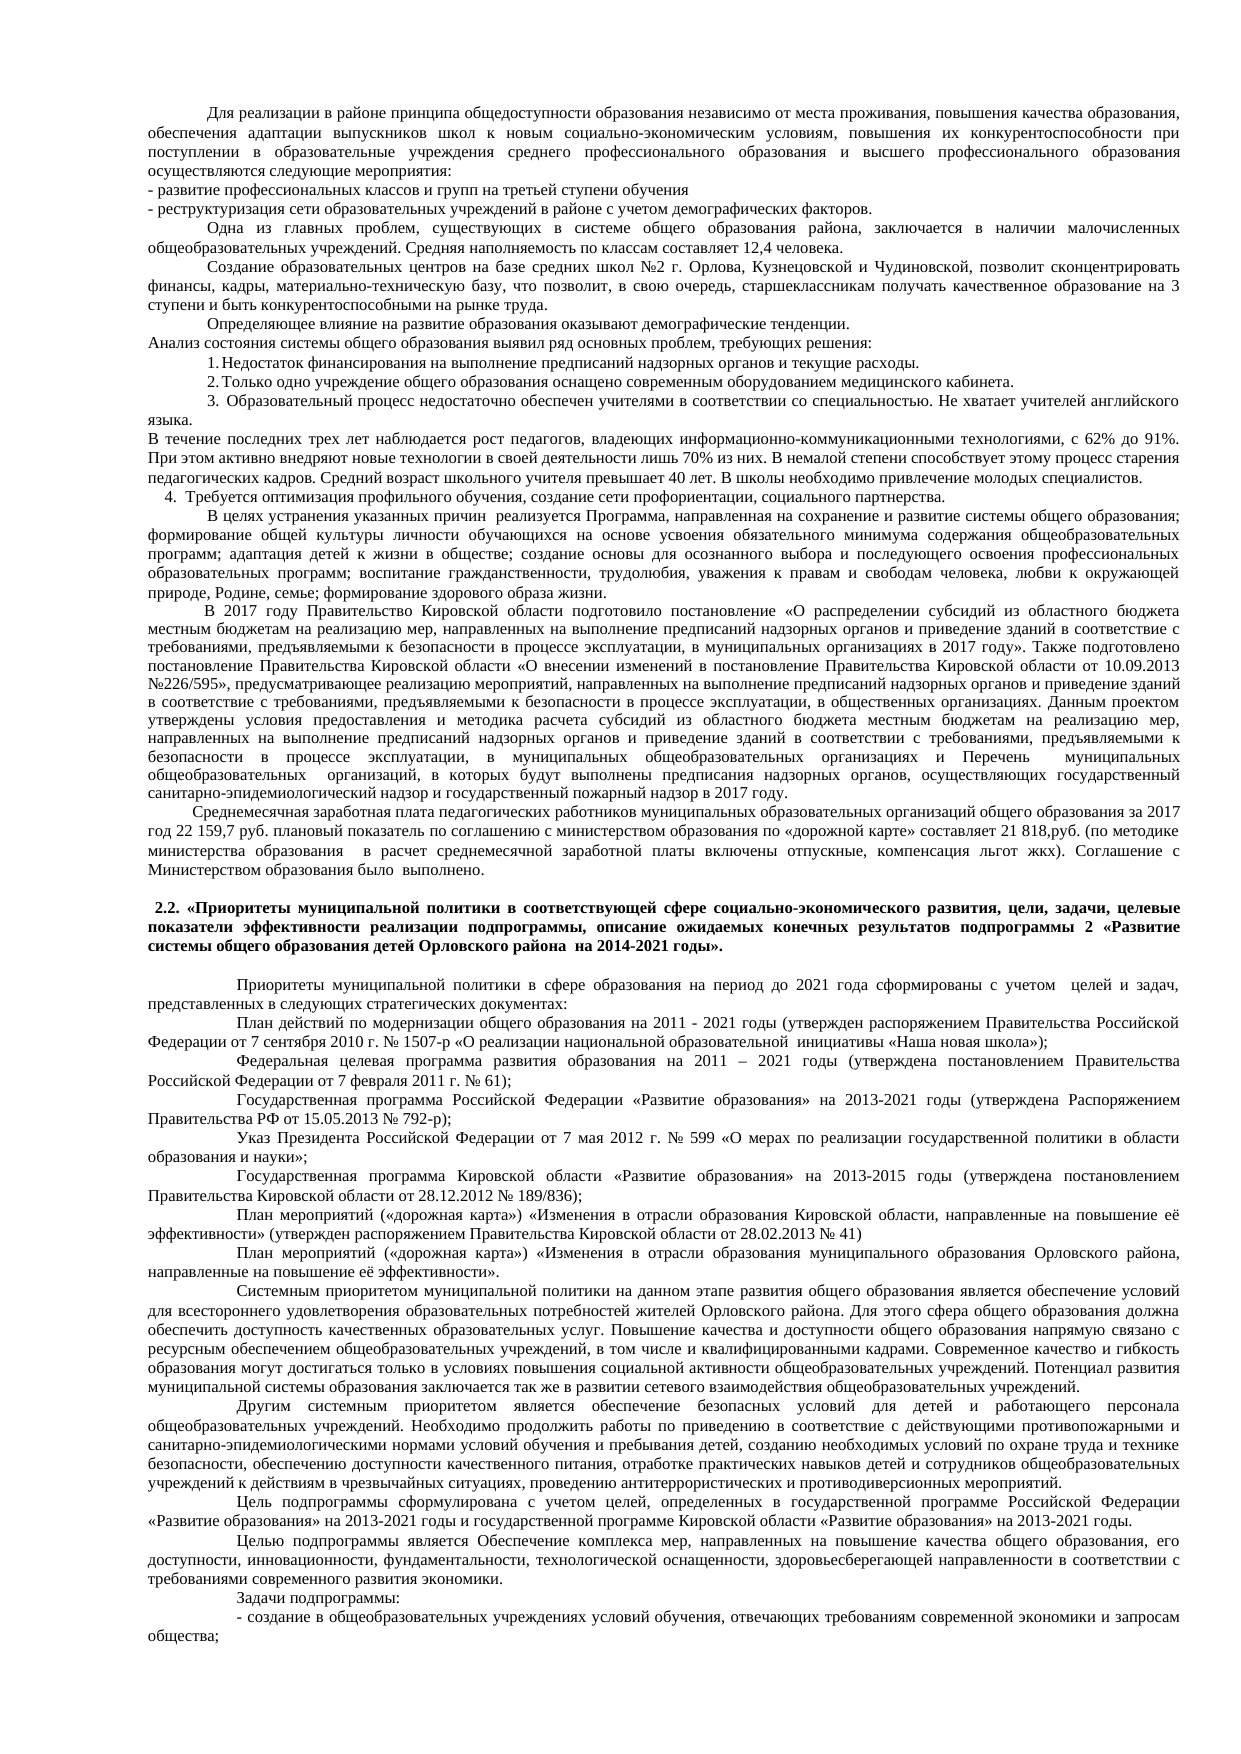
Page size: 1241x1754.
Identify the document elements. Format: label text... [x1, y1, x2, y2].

text В течение последних трех лет наблюдается рост педагогов, владеющих информационно-коммуникационными технологиями, с 62% до 91%. При этом активно внедряют новые технологии в своей деятельности лишь 70% из них. В немалой степени способствует этому процесс старения педагогических кадров. Средний возраст школьного учителя превышает 40 лет. В школы необходимо привлечение молодых специалистов. [148, 429, 1181, 487]
text - реструктуризация сети образовательных учреждений в районе с учетом демографических факторов. [148, 199, 1181, 218]
text 2.2. «Приоритеты муниципальной политики в соответствующей сфере социально-экономического развития, цели, задачи, целевые показатели эффективности реализации подпрограммы, описание ожидаемых конечных результатов подпрограммы 2 «Развитие системы общего образования детей Орловского района на 2014-2021 годы». [148, 898, 1181, 955]
text Приоритеты муниципальной политики в сфере образования на период до 2021 года сформированы с учетом целей и задач, представленных в следующих стратегических документах: [148, 974, 1181, 1013]
text - создание в общеобразовательных учреждениях условий обучения, отвечающих требованиям современной экономики и запросам общества; [148, 1607, 1181, 1645]
list Только одно учреждение общего образования оснащено современным оборудованием медицинского кабинета. [148, 372, 1181, 391]
text Анализ состояния системы общего образования выявил ряд основных проблем, требующих решения: [148, 333, 1181, 352]
text Одна из главных проблем, существующих в системе общего образования района, заключается в наличии малочисленных общеобразовательных учреждений. Средняя наполняемость по классам составляет 12,4 человека. [148, 218, 1181, 257]
text Цель подпрограммы сформулирована с учетом целей, определенных в государственной программе Российской Федерации «Развитие образования» на 2013-2021 годы и государственной программе Кировской области «Развитие образования» на 2013-2021 годы. [148, 1492, 1181, 1530]
text Государственная программа Кировской области «Развитие образования» на 2013-2015 годы (утверждена постановлением Правительства Кировской области от 28.12.2012 № 189/836); [148, 1166, 1181, 1204]
text Создание образовательных центров на базе средних школ №2 г. Орлова, Кузнецовской и Чудиновской, позволит сконцентрировать финансы, кадры, материально-техническую базу, что позволит, в свою очередь, старшеклассникам получать качественное образование на 3 ступени и быть конкурентоспособными на рынке труда. [148, 257, 1181, 314]
text - развитие профессиональных классов и групп на третьей ступени обучения [148, 180, 1181, 199]
text Среднемесячная заработная плата педагогических работников муниципальных образовательных организаций общего образования за 2017 год 22 159,7 руб. плановый показатель по соглашению с министерством образования по «дорожной карте» составляет 21 818,руб. (по методике министерства образования в расчет среднемесячной заработной платы включены отпускные, компенсация льгот жкх). Соглашение с Министерством образования было выполнено. [148, 802, 1181, 879]
text Задачи подпрограммы: [148, 1588, 1181, 1607]
text Другим системным приоритетом является обеспечение безопасных условий для детей и работающего персонала общеобразовательных учреждений. Необходимо продолжить работы по приведению в соответствие с действующими противопожарными и санитарно-эпидемиологическими нормами условий обучения и пребывания детей, созданию необходимых условий по охране труда и технике безопасности, обеспечению доступности качественного питания, отработке практических навыков детей и сотрудников общеобразовательных учреждений к действиям в чрезвычайных ситуациях, проведению антитеррористических и противодиверсионных мероприятий. [148, 1396, 1181, 1492]
text План действий по модернизации общего образования на 2011 - 2021 годы (утвержден распоряжением Правительства Российской Федерации от 7 сентября 2010 г. № 1507-р «О реализации национальной образовательной инициативы «Наша новая школа»); [148, 1013, 1181, 1051]
text План мероприятий («дорожная карта») «Изменения в отрасли образования муниципального образования Орловского района, направленные на повышение её эффективности». [148, 1243, 1181, 1281]
list Образовательный процесс недостаточно обеспечен учителями в соответствии со специальностью. Не хватает учителей английского языка. [148, 391, 1181, 429]
text Определяющее влияние на развитие образования оказывают демографические тенденции. [148, 314, 1181, 333]
text Указ Президента Российской Федерации от 7 мая 2012 г. № 599 «О мерах по реализации государственной политики в области образования и науки»; [148, 1128, 1181, 1166]
text Целью подпрограммы является Обеспечение комплекса мер, направленных на повышение качества общего образования, его доступности, инновационности, фундаментальности, технологической оснащенности, здоровьесберегающей направленности в соответствии с требованиями современного развития экономики. [148, 1530, 1181, 1588]
text Системным приоритетом муниципальной политики на данном этапе развития общего образования является обеспечение условий для всестороннего удовлетворения образовательных потребностей жителей Орловского района. Для этого сфера общего образования должна обеспечить доступность качественных образовательных услуг. Повышение качества и доступности общего образования напрямую связано с ресурсным обеспечением общеобразовательных учреждений, в том числе и квалифицированными кадрами. Современное качество и гибкость образования могут достигаться только в условиях повышения социальной активности общеобразовательных учреждений. Потенциал развития муниципальной системы образования заключается так же в развитии сетевого взаимодействия общеобразовательных учреждений. [148, 1281, 1181, 1396]
text Федеральная целевая программа развития образования на 2011 – 2021 годы (утверждена постановлением Правительства Российской Федерации от 7 февраля 2011 г. № 61); [148, 1051, 1181, 1089]
text В целях устранения указанных причин реализуется Программа, направленная на сохранение и развитие системы общего образования; формирование общей культуры личности обучающихся на основе усвоения обязательного минимума содержания общеобразовательных программ; адаптация детей к жизни в обществе; создание основы для осознанного выбора и последующего освоения профессиональных образовательных программ; воспитание гражданственности, трудолюбия, уважения к правам и свободам человека, любви к окружающей природе, Родине, семье; формирование здорового образа жизни. [148, 506, 1181, 602]
text В 2017 году Правительство Кировской области подготовило постановление «О распределении субсидий из областного бюджета местным бюджетам на реализацию мер, направленных на выполнение предписаний надзорных органов и приведение зданий в соответствие с требованиями, предъявляемыми к безопасности в процессе эксплуатации, в муниципальных организациях в 2017 году». Также подготовлено постановление Правительства Кировской области «О внесении изменений в постановление Правительства Кировской области от 10.09.2013 №226/595», предусматривающее реализацию мероприятий, направленных на выполнение предписаний надзорных органов и приведение зданий в соответствие с требованиями, предъявляемыми к безопасности в процессе эксплуатации, в общественных организациях. Данным проектом утверждены условия предоставления и методика расчета субсидий из областного бюджета местным бюджетам на реализацию мер, направленных на выполнение предписаний надзорных органов и приведение зданий в соответствии с требованиями, предъявляемыми к безопасности в процессе эксплуатации, в муниципальных общеобразовательных организациях и Перечень муниципальных общеобразовательных организаций, в которых будут выполнены предписания надзорных органов, осуществляющих государственный санитарно-эпидемиологический надзор и государственный пожарный надзор в 2017 году. [148, 602, 1181, 802]
text План мероприятий («дорожная карта») «Изменения в отрасли образования Кировской области, направленные на повышение её эффективности» (утвержден распоряжением Правительства Кировской области от 28.02.2013 № 41) [148, 1204, 1181, 1243]
text Государственная программа Российской Федерации «Развитие образования» на 2013-2021 годы (утверждена Распоряжением Правительства РФ от 15.05.2013 № 792-р); [148, 1089, 1181, 1128]
text 4. Требуется оптимизация профильного обучения, создание сети профориентации, социального партнерства. [148, 487, 1181, 506]
list Недостаток финансирования на выполнение предписаний надзорных органов и текущие расходы. [148, 352, 1181, 372]
text Для реализации в районе принципа общедоступности образования независимо от места проживания, повышения качества образования, обеспечения адаптации выпускников школ к новым социально-экономическим условиям, повышения их конкурентоспособности при поступлении в образовательные учреждения среднего профессионального образования и высшего профессионального образования осуществляются следующие мероприятия: [148, 103, 1181, 180]
